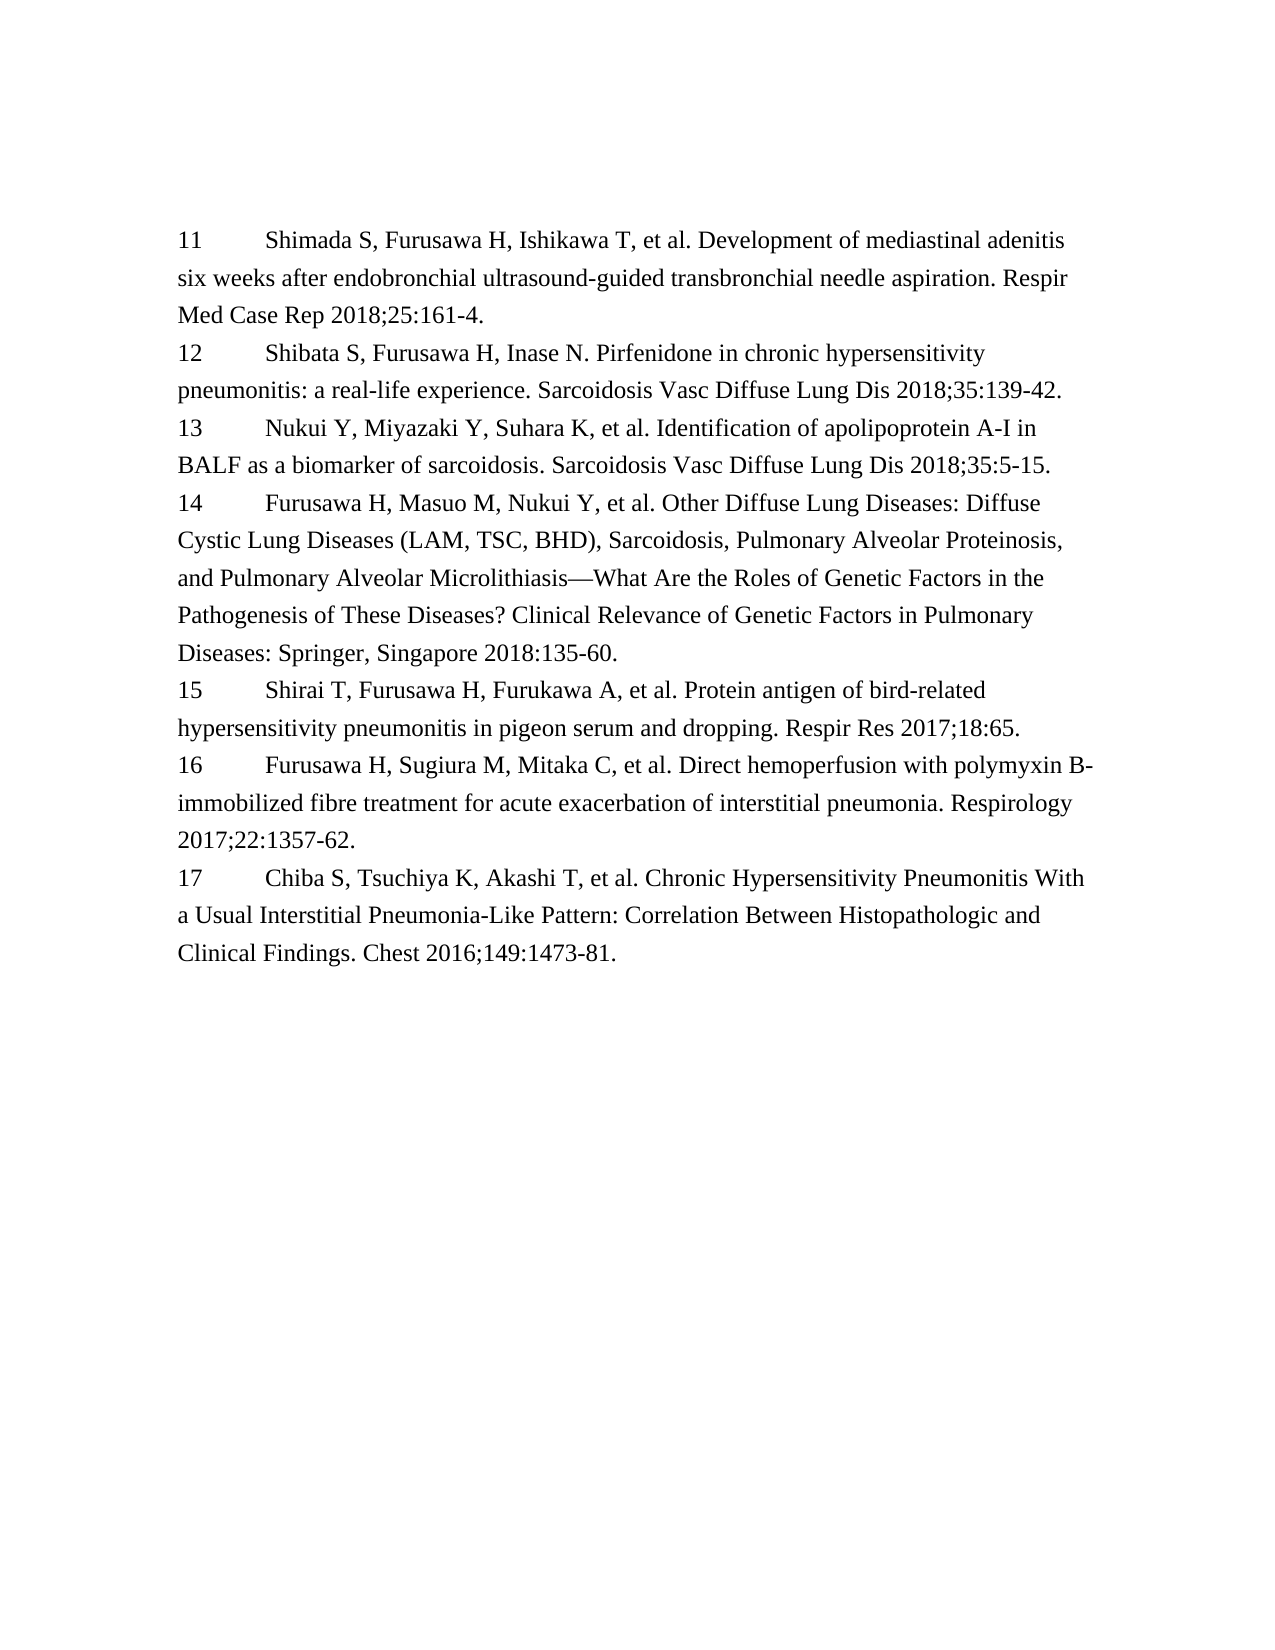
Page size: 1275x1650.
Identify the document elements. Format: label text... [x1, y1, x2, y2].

text 11 Shimada S, Furusawa H, Ishikawa T, et al. Development of mediastinal adenitis six weeks after endobronchial ultrasound-guided transbronchial needle aspiration. Respir Med Case Rep 2018;25:161-4. [177, 221, 1098, 333]
text 15 Shirai T, Furusawa H, Furukawa A, et al. Protein antigen of bird-related hypersensitivity pneumonitis in pigeon serum and dropping. Respir Res 2017;18:65. [177, 671, 1098, 746]
text 12 Shibata S, Furusawa H, Inase N. Pirfenidone in chronic hypersensitivity pneumonitis: a real-life experience. Sarcoidosis Vasc Diffuse Lung Dis 2018;35:139-42. [177, 333, 1098, 408]
text 13 Nukui Y, Miyazaki Y, Suhara K, et al. Identification of apolipoprotein A-I in BALF as a biomarker of sarcoidosis. Sarcoidosis Vasc Diffuse Lung Dis 2018;35:5-15. [177, 408, 1098, 483]
text 17 Chiba S, Tsuchiya K, Akashi T, et al. Chronic Hypersensitivity Pneumonitis With a Usual Interstitial Pneumonia-Like Pattern: Correlation Between Histopathologic and Clinical Findings. Chest 2016;149:1473-81. [177, 858, 1098, 971]
text 14 Furusawa H, Masuo M, Nukui Y, et al. Other Diffuse Lung Diseases: Diffuse Cystic Lung Diseases (LAM, TSC, BHD), Sarcoidosis, Pulmonary Alveolar Proteinosis, and Pulmonary Alveolar Microlithiasis—What Are the Roles of Genetic Factors in the Pathogenesis of These Diseases? Clinical Relevance of Genetic Factors in Pulmonary Diseases: Springer, Singapore 2018:135-60. [177, 483, 1098, 671]
text 16 Furusawa H, Sugiura M, Mitaka C, et al. Direct hemoperfusion with polymyxin B-immobilized fibre treatment for acute exacerbation of interstitial pneumonia. Respirology 2017;22:1357-62. [177, 746, 1098, 858]
